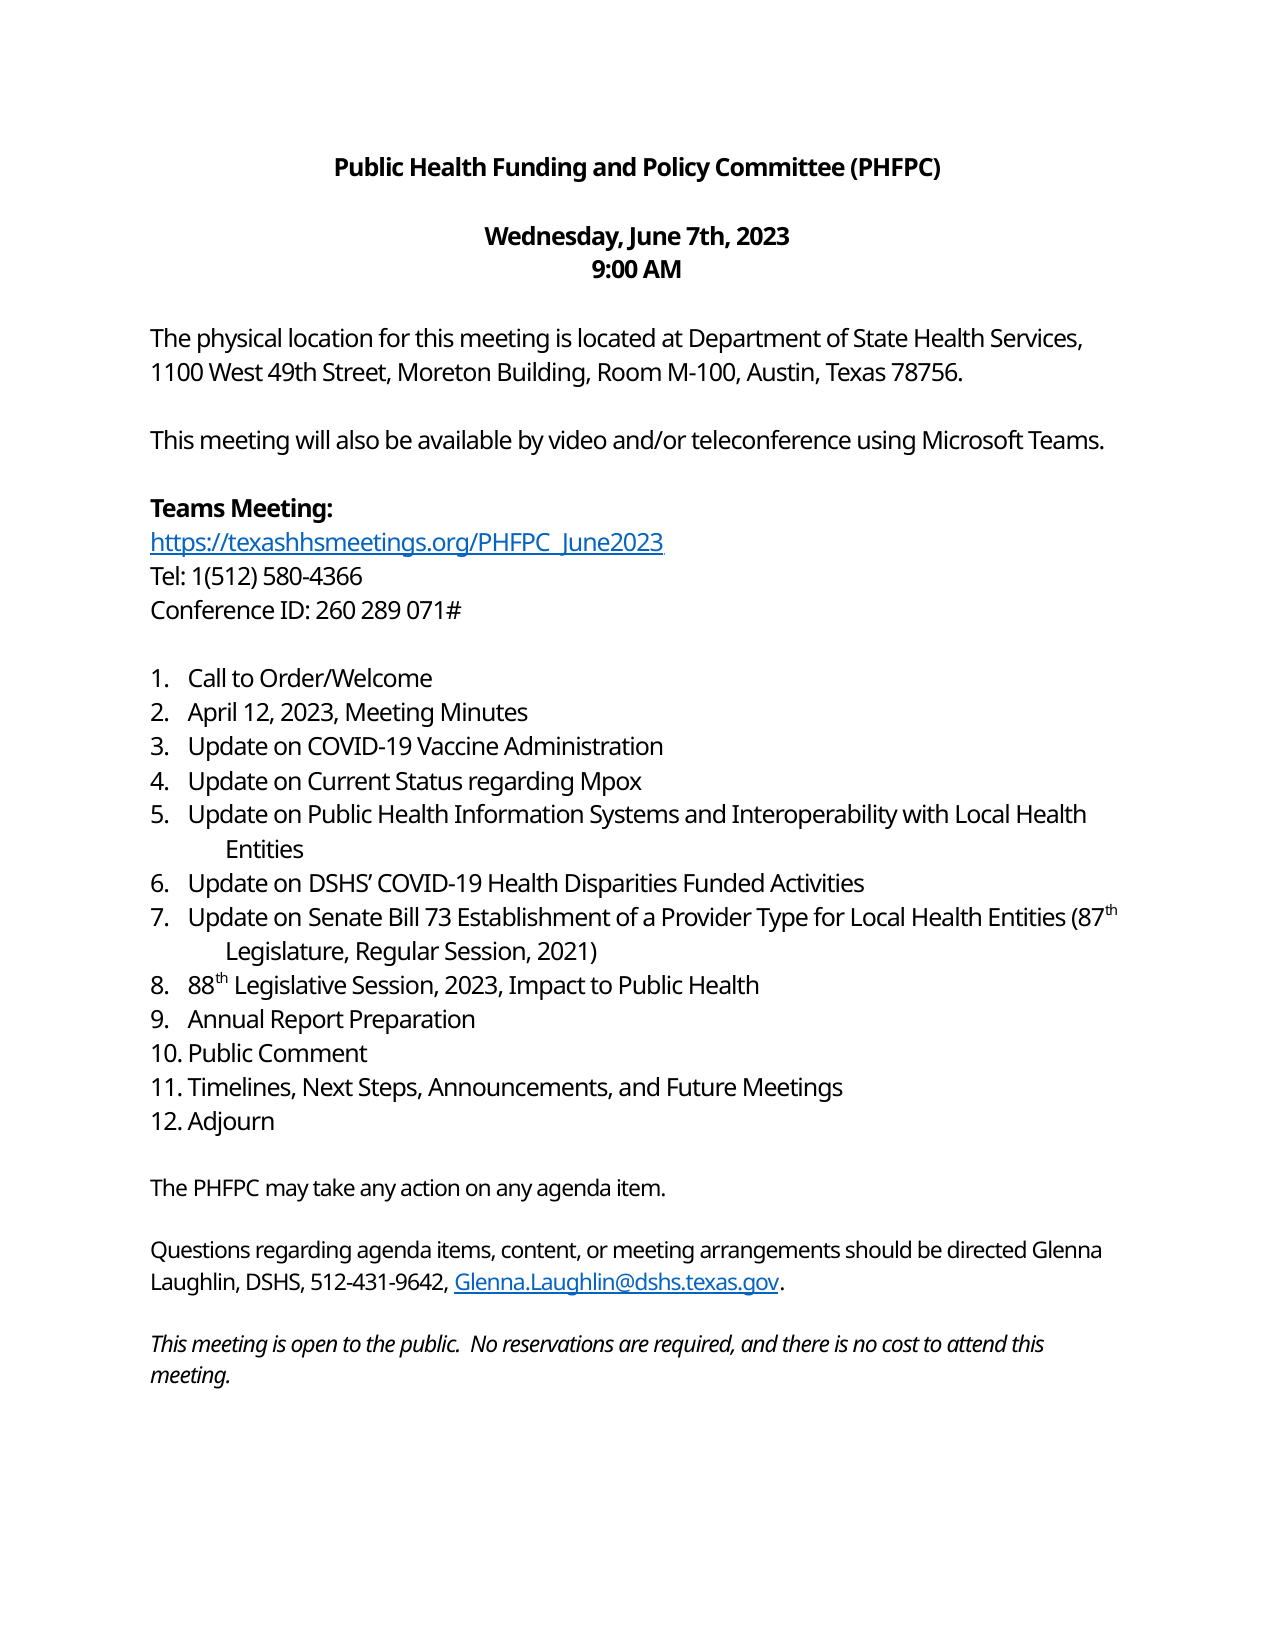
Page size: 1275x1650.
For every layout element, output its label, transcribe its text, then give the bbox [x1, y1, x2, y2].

text Conference ID: 260 289 071# [150, 593, 1125, 627]
text 9:00 AM [150, 252, 1125, 286]
text https://texashhsmeetings.org/PHFPC_June2023 [150, 525, 1125, 559]
list Update on Current Status regarding Mpox [150, 763, 1125, 797]
text Tel: 1(512) 580-4366 [150, 559, 1125, 593]
text Public Health Funding and Policy Committee (PHFPC) [150, 150, 1125, 184]
list Update on DSHS’ COVID-19 Health Disparities Funded Activities [150, 865, 1125, 899]
list Adjourn [150, 1104, 1125, 1138]
list Update on COVID-19 Vaccine Administration [150, 729, 1125, 763]
list Annual Report Preparation [150, 1002, 1125, 1036]
text The physical location for this meeting is located at Department of State Health Services, 1100 West 49th Street, Moreton Building, Room M-100, Austin, Texas 78756. [150, 320, 1125, 388]
text This meeting is open to the public. No reservations are required, and there is no cost to attend this meeting. [150, 1328, 1125, 1391]
list Call to Order/Welcome [150, 661, 1125, 695]
list Public Comment [150, 1036, 1125, 1070]
list Timelines, Next Steps, Announcements, and Future Meetings [150, 1070, 1125, 1104]
list April 12, 2023, Meeting Minutes [150, 695, 1125, 729]
list 88th Legislative Session, 2023, Impact to Public Health [150, 967, 1125, 1002]
text This meeting will also be available by video and/or teleconference using Microsoft Teams. [150, 422, 1125, 457]
text Questions regarding agenda items, content, or meeting arrangements should be directed Glenna Laughlin, DSHS, 512-431-9642, Glenna.Laughlin@dshs.texas.gov. [150, 1234, 1125, 1297]
list Update on Public Health Information Systems and Interoperability with Local Health Entities [150, 797, 1125, 865]
text Wednesday, June 7th, 2023 [150, 218, 1125, 252]
list Update on Senate Bill 73 Establishment of a Provider Type for Local Health Entities (87th Legislature, Regular Session, 2021) [150, 899, 1125, 967]
text Teams Meeting: [150, 491, 1125, 525]
text The PHFPC may take any action on any agenda item. [150, 1172, 1125, 1203]
